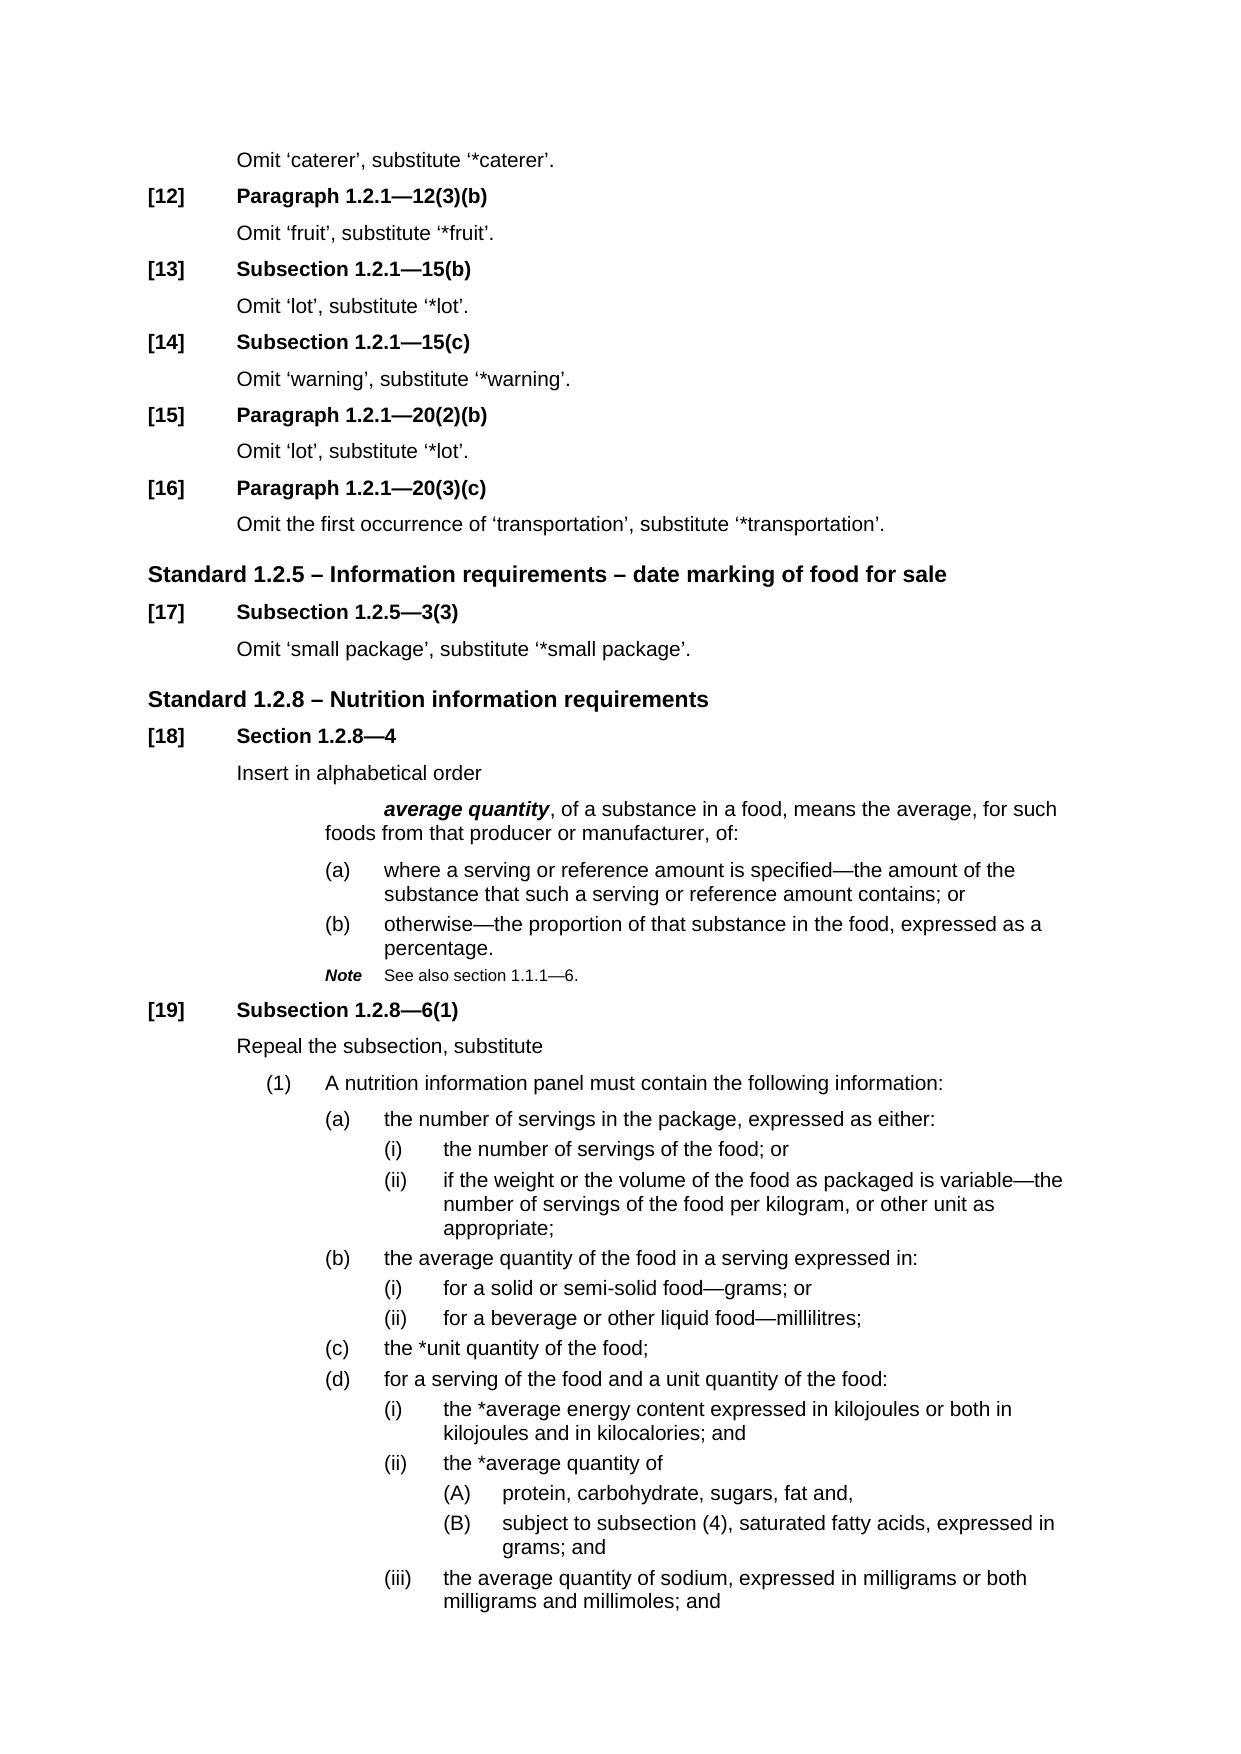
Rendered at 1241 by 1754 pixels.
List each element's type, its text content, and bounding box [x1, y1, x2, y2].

text (a) the number of servings in the package, expressed as either: [148, 1107, 1092, 1131]
text Standard 1.2.8 – Nutrition information requirements [148, 686, 1092, 712]
text (ii) the *average quantity of [148, 1451, 1092, 1475]
text Omit ‘lot’, substitute ‘*lot’. [148, 293, 1092, 317]
text Omit ‘small package’, substitute ‘*small package’. [148, 637, 1092, 661]
text [17] Subsection 1.2.5—3(3) [148, 600, 1092, 624]
text Omit ‘caterer’, substitute ‘*caterer’. [148, 148, 1092, 172]
text (A) protein, carbohydrate, sugars, fat and, [148, 1481, 1092, 1505]
text Standard 1.2.5 – Information requirements – date marking of food for sale [148, 561, 1092, 588]
text Omit ‘warning’, substitute ‘*warning’. [148, 366, 1092, 390]
text Omit ‘lot’, substitute ‘*lot’. [148, 439, 1092, 463]
text (B) subject to subsection (4), saturated fatty acids, expressed in grams; and [148, 1511, 1092, 1559]
text Omit the first occurrence of ‘transportation’, substitute ‘*transportation’. [148, 512, 1092, 536]
text (i) the *average energy content expressed in kilojoules or both in kilojoules and in kilocalories; and [148, 1397, 1092, 1444]
text [18] Section 1.2.8—4 [148, 724, 1092, 748]
text (b) otherwise—the proportion of that substance in the food, expressed as a percentage. [148, 912, 1092, 960]
text [16] Paragraph 1.2.1—20(3)(c) [148, 476, 1092, 500]
text (i) the number of servings of the food; or [148, 1137, 1092, 1161]
text (d) for a serving of the food and a unit quantity of the food: [148, 1366, 1092, 1390]
text (b) the average quantity of the food in a serving expressed in: [148, 1246, 1092, 1269]
text average quantity, of a substance in a food, means the average, for such foods from that producer or manufacturer, of: [325, 797, 1092, 845]
text Insert in alphabetical order [148, 761, 1092, 785]
text [15] Paragraph 1.2.1—20(2)(b) [148, 403, 1092, 427]
text (a) where a serving or reference amount is specified—the amount of the substance that such a serving or reference amount contains; or [148, 858, 1092, 906]
text (ii) for a beverage or other liquid food—millilitres; [148, 1306, 1092, 1330]
text (ii) if the weight or the volume of the food as packaged is variable—the number of servings of the food per kilogram, or other unit as appropriate; [148, 1167, 1092, 1239]
text (c) the *unit quantity of the food; [148, 1336, 1092, 1360]
text [13] Subsection 1.2.1—15(b) [148, 257, 1092, 281]
text Repeal the subsection, substitute [148, 1034, 1092, 1058]
text [14] Subsection 1.2.1—15(c) [148, 330, 1092, 354]
text (iii) the average quantity of sodium, expressed in milligrams or both milligrams and millimoles; and [148, 1565, 1092, 1613]
text Omit ‘fruit’, substitute ‘*fruit’. [148, 221, 1092, 244]
text [19] Subsection 1.2.8—6(1) [148, 998, 1092, 1022]
text Note See also section 1.1.1—6. [148, 966, 1092, 985]
text (i) for a solid or semi-solid food—grams; or [148, 1276, 1092, 1300]
text (1) A nutrition information panel must contain the following information: [148, 1071, 1092, 1094]
text [12] Paragraph 1.2.1—12(3)(b) [148, 184, 1092, 208]
